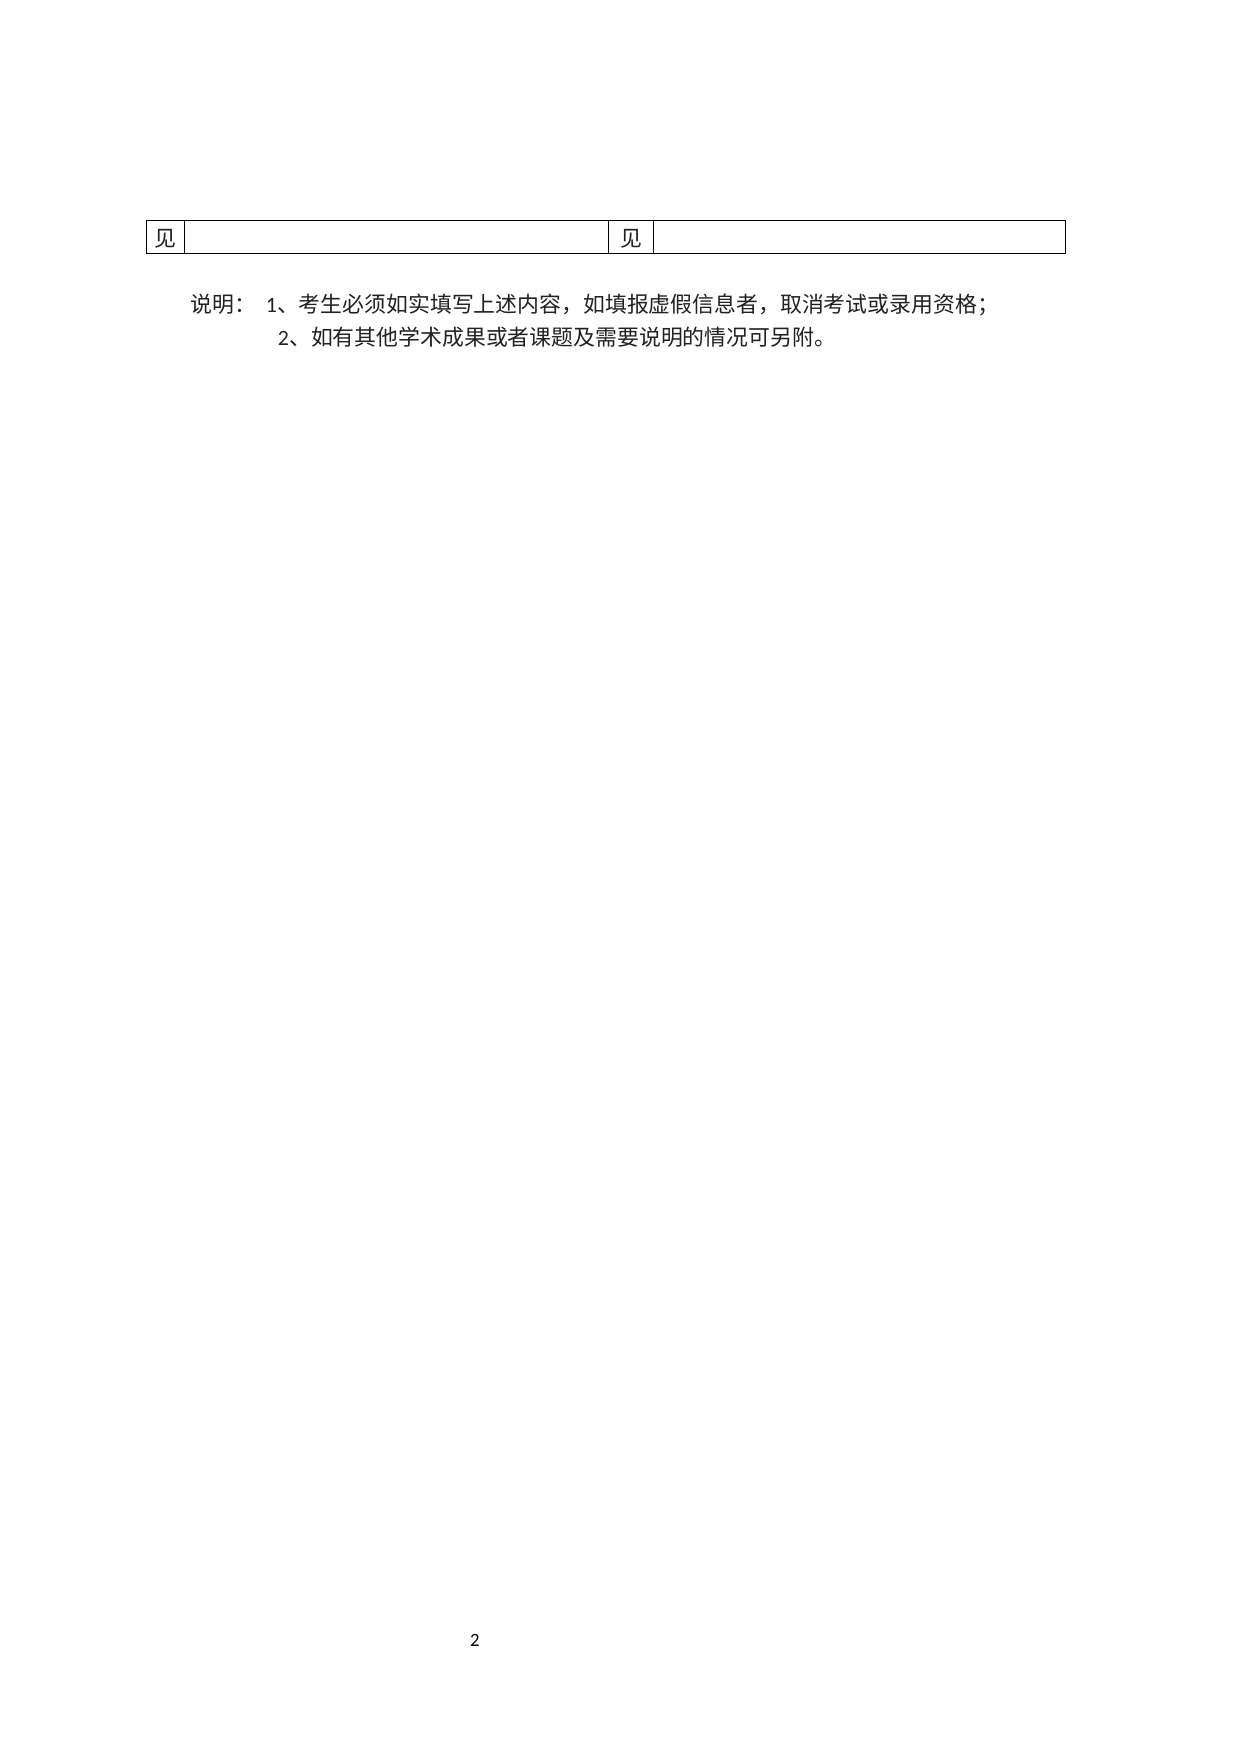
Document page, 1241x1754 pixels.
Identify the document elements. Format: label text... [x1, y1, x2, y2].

text 说明： 1、考生必须如实填写上述内容，如填报虚假信息者，取消考试或录用资格； [146, 287, 1094, 319]
text 2、如有其他学术成果或者课题及需要说明的情况可另附。 [146, 319, 1094, 352]
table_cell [185, 221, 608, 253]
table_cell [654, 221, 1065, 253]
table_cell 组织人社部门审查意见 [609, 221, 653, 253]
